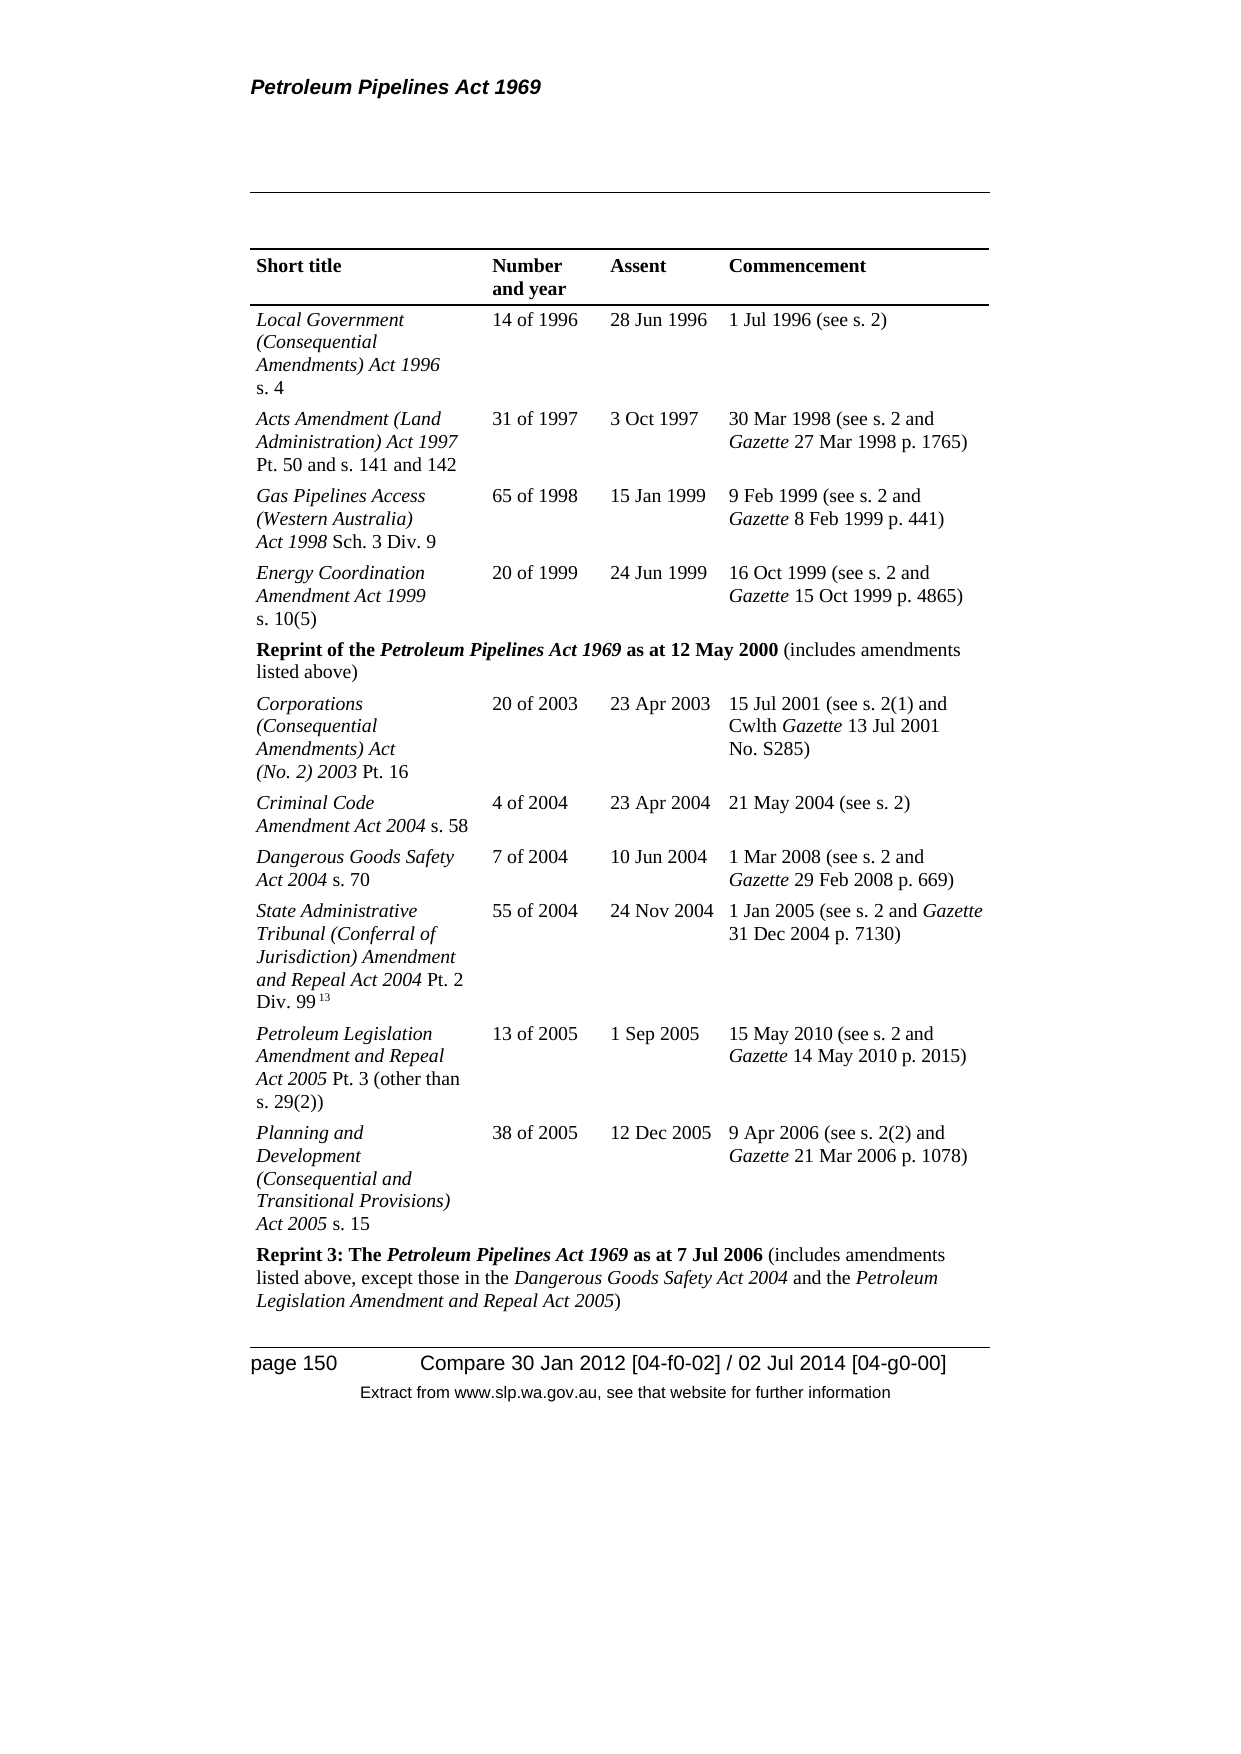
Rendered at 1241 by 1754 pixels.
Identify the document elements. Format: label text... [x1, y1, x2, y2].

table_cell 13 of 2005 [486, 1017, 604, 1117]
table_cell 1 Jul 1996 (see s. 2) [723, 306, 989, 403]
table_cell Reprint of the Petroleum Pipelines Act 1969 as at 12 May 2000 (includes amendments listed above) [250, 634, 989, 687]
table_cell Reprint 3: The Petroleum Pipelines Act 1969 as at 7 Jul 2006 (includes amendments listed above, except those in the Dangerous Goods Safety Act 2004 and the Petroleum Legislation Amendment and Repeal Act 2005) [250, 1239, 989, 1316]
table_cell 24 Nov 2004 [604, 895, 723, 1017]
table_header Number and year [486, 250, 604, 303]
table_cell 30 Mar 1998 (see s. 2 and Gazette 27 Mar 1998 p. 1765) [723, 403, 989, 480]
table_cell 21 May 2004 (see s. 2) [723, 787, 989, 841]
table_cell 14 of 1996 [486, 306, 604, 403]
table_cell 16 Oct 1999 (see s. 2 and Gazette 15 Oct 1999 p. 4865) [723, 557, 989, 633]
table_cell 9 Apr 2006 (see s. 2(2) and Gazette 21 Mar 2006 p. 1078) [723, 1117, 989, 1239]
table_header Commencement [723, 250, 989, 303]
table_cell Petroleum Legislation Amendment and Repeal Act 2005 Pt. 3 (other than s. 29(2)) [250, 1017, 486, 1117]
table_cell Acts Amendment (Land Administration) Act 1997 Pt. 50 and s. 141 and 142 [250, 403, 486, 480]
table_cell 38 of 2005 [486, 1117, 604, 1239]
table_cell 1 Sep 2005 [604, 1017, 723, 1117]
table_header Short title [250, 250, 486, 303]
table_cell Dangerous Goods Safety Act 2004 s. 70 [250, 841, 486, 895]
table_cell 7 of 2004 [486, 841, 604, 895]
table_cell Criminal Code Amendment Act 2004 s. 58 [250, 787, 486, 841]
table_cell 12 Dec 2005 [604, 1117, 723, 1239]
table_cell 1 Jan 2005 (see s. 2 and Gazette 31 Dec 2004 p. 7130) [723, 895, 989, 1017]
table_cell 23 Apr 2004 [604, 787, 723, 841]
table_cell 55 of 2004 [486, 895, 604, 1017]
table_cell 3 Oct 1997 [604, 403, 723, 480]
table_cell 4 of 2004 [486, 787, 604, 841]
table_cell 15 Jul 2001 (see s. 2(1) and Cwlth Gazette 13 Jul 2001 No. S285) [723, 688, 989, 787]
table_cell 31 of 1997 [486, 403, 604, 480]
table_cell 20 of 1999 [486, 557, 604, 633]
table_cell Gas Pipelines Access () Act 1998 Sch. 3 Div. 9 [250, 480, 486, 557]
table_cell 10 Jun 2004 [604, 841, 723, 895]
table_cell 15 May 2010 (see s. 2 and Gazette 14 May 2010 p. 2015) [723, 1017, 989, 1117]
table_cell Local Government (Consequential Amendments) Act 1996 s. 4 [250, 306, 486, 403]
table_header Assent [604, 250, 723, 303]
table_cell 1 Mar 2008 (see s. 2 and Gazette 29 Feb 2008 p. 669) [723, 841, 989, 895]
table_cell 28 Jun 1996 [604, 306, 723, 403]
table_cell 23 Apr 2003 [604, 688, 723, 787]
table_cell 15 Jan 1999 [604, 480, 723, 557]
table_cell State Administrative Tribunal (Conferral of Jurisdiction) Amendment and Repeal Act 2004 Pt. 2 Div. 99 13 [250, 895, 486, 1017]
table_cell 20 of 2003 [486, 688, 604, 787]
table_cell Corporations (Consequential Amendments) Act (No. 2) 2003 Pt. 16 [250, 688, 486, 787]
table_cell 24 Jun 1999 [604, 557, 723, 633]
table_cell Energy Coordination Amendment Act 1999 s. 10(5) [250, 557, 486, 633]
table_cell Planning and Development (Consequential and Transitional Provisions) Act 2005 s. 15 [250, 1117, 486, 1239]
table_cell 9 Feb 1999 (see s. 2 and Gazette 8 Feb 1999 p. 441) [723, 480, 989, 557]
table_cell 65 of 1998 [486, 480, 604, 557]
